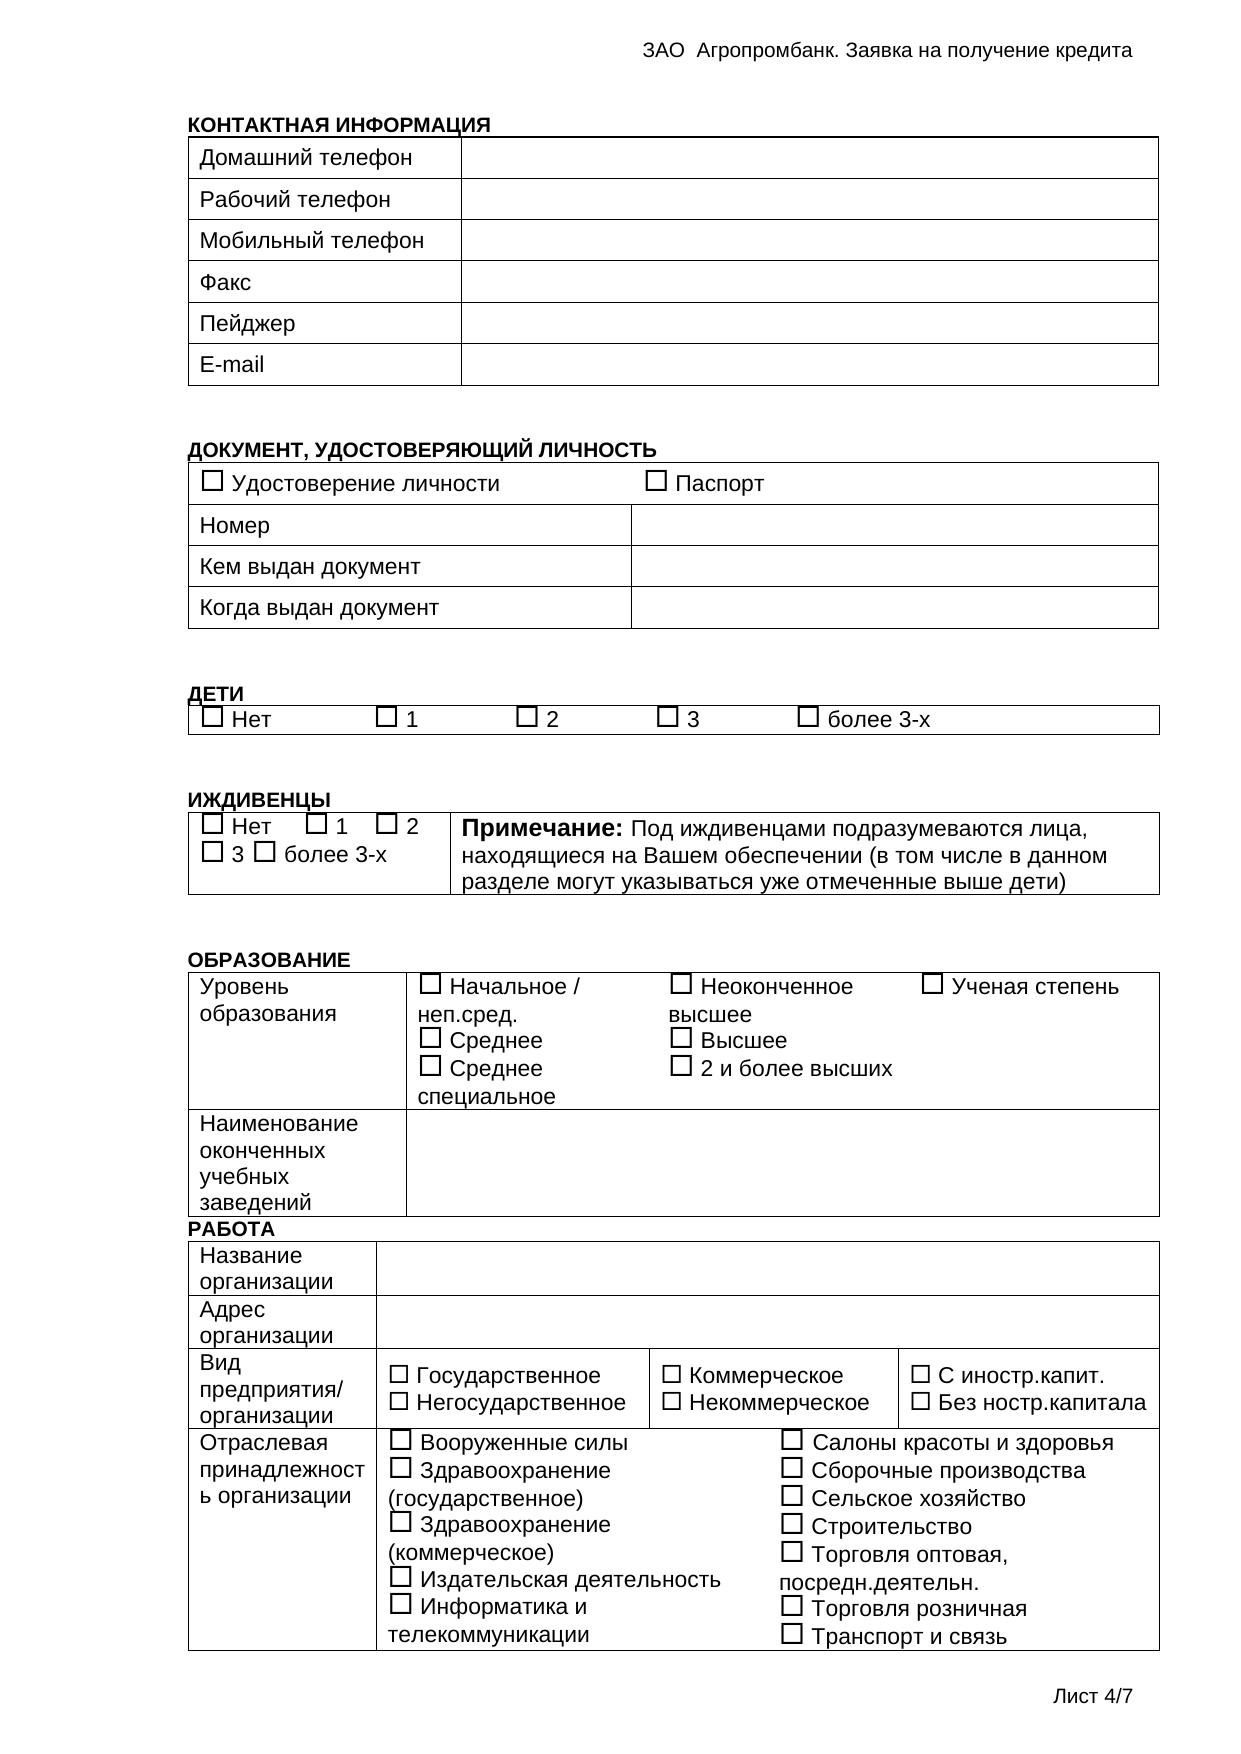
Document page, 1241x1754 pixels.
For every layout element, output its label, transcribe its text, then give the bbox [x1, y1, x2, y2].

table_cell Мобильный телефон [189, 220, 461, 260]
subtitle ИЖДИВЕНЦЫ [187, 788, 1133, 812]
table_cell [462, 220, 1158, 260]
table_cell Кем выдан документ [189, 546, 631, 586]
table_header Начальное / неп.сред. Среднее Среднее специальное [407, 973, 657, 1109]
subtitle КОНТАКТНАЯ ИНФОРМАЦИЯ [187, 112, 1133, 136]
table_header Удостоверение личности [189, 463, 632, 503]
table_header [377, 1242, 1159, 1294]
table_header Уровень образования [189, 973, 406, 1109]
table_header Название организации [189, 1242, 376, 1294]
table_cell Пейджер [189, 303, 461, 343]
table_cell [462, 179, 1158, 219]
subtitle ДЕТИ [187, 681, 1133, 705]
table_header [462, 138, 1158, 178]
table_cell [462, 261, 1158, 302]
table_cell Государственное Негосударственное [377, 1349, 649, 1428]
table_header Ученая степень [908, 973, 1159, 1109]
table_cell Вид предприятия/ организации [189, 1349, 376, 1428]
table_cell Рабочий телефон [189, 179, 461, 219]
table_cell С иностр.капит. Без ностр.капитала [899, 1349, 1159, 1428]
table_cell Номер [189, 505, 631, 545]
subtitle РАБОТА [187, 1217, 1133, 1241]
table_cell [632, 505, 1158, 545]
table_cell [632, 546, 1158, 586]
subtitle ДОКУМЕНТ, УДОСТОВЕРЯЮЩИЙ ЛИЧНОСТЬ [187, 438, 1133, 462]
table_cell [189, 1429, 376, 1650]
table_cell Коммерческое Некоммерческое [650, 1349, 898, 1428]
table_cell Наименование оконченных учебных заведений [189, 1110, 406, 1216]
table_cell Факс [189, 261, 461, 302]
table_cell [462, 303, 1158, 343]
table_cell Когда выдан документ [189, 587, 631, 628]
table_header Нет 1 2 3 более 3-х [189, 706, 1159, 734]
table_cell E-mail [189, 344, 461, 384]
table_cell [407, 1110, 1159, 1216]
table_cell [632, 587, 1158, 628]
table_header Неоконченное высшее Высшее 2 и более высших [657, 973, 908, 1109]
table_header Домашний телефон [189, 138, 461, 178]
table_cell Адрес организации [189, 1296, 376, 1348]
table_header Паспорт [632, 463, 1158, 503]
table_cell [462, 344, 1158, 384]
table_header Примечание: Под иждивенцами подразумеваются лица, находящиеся на Вашем обеспечении (в том числе в данном разделе могут указываться уже отмеченные выше дети) [451, 813, 1159, 894]
table_header Нет 1 2 3 более 3-х [189, 813, 450, 894]
subtitle ОБРАЗОВАНИЕ [187, 948, 1133, 972]
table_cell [377, 1429, 768, 1650]
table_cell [768, 1429, 1159, 1650]
table_cell [377, 1296, 1159, 1348]
